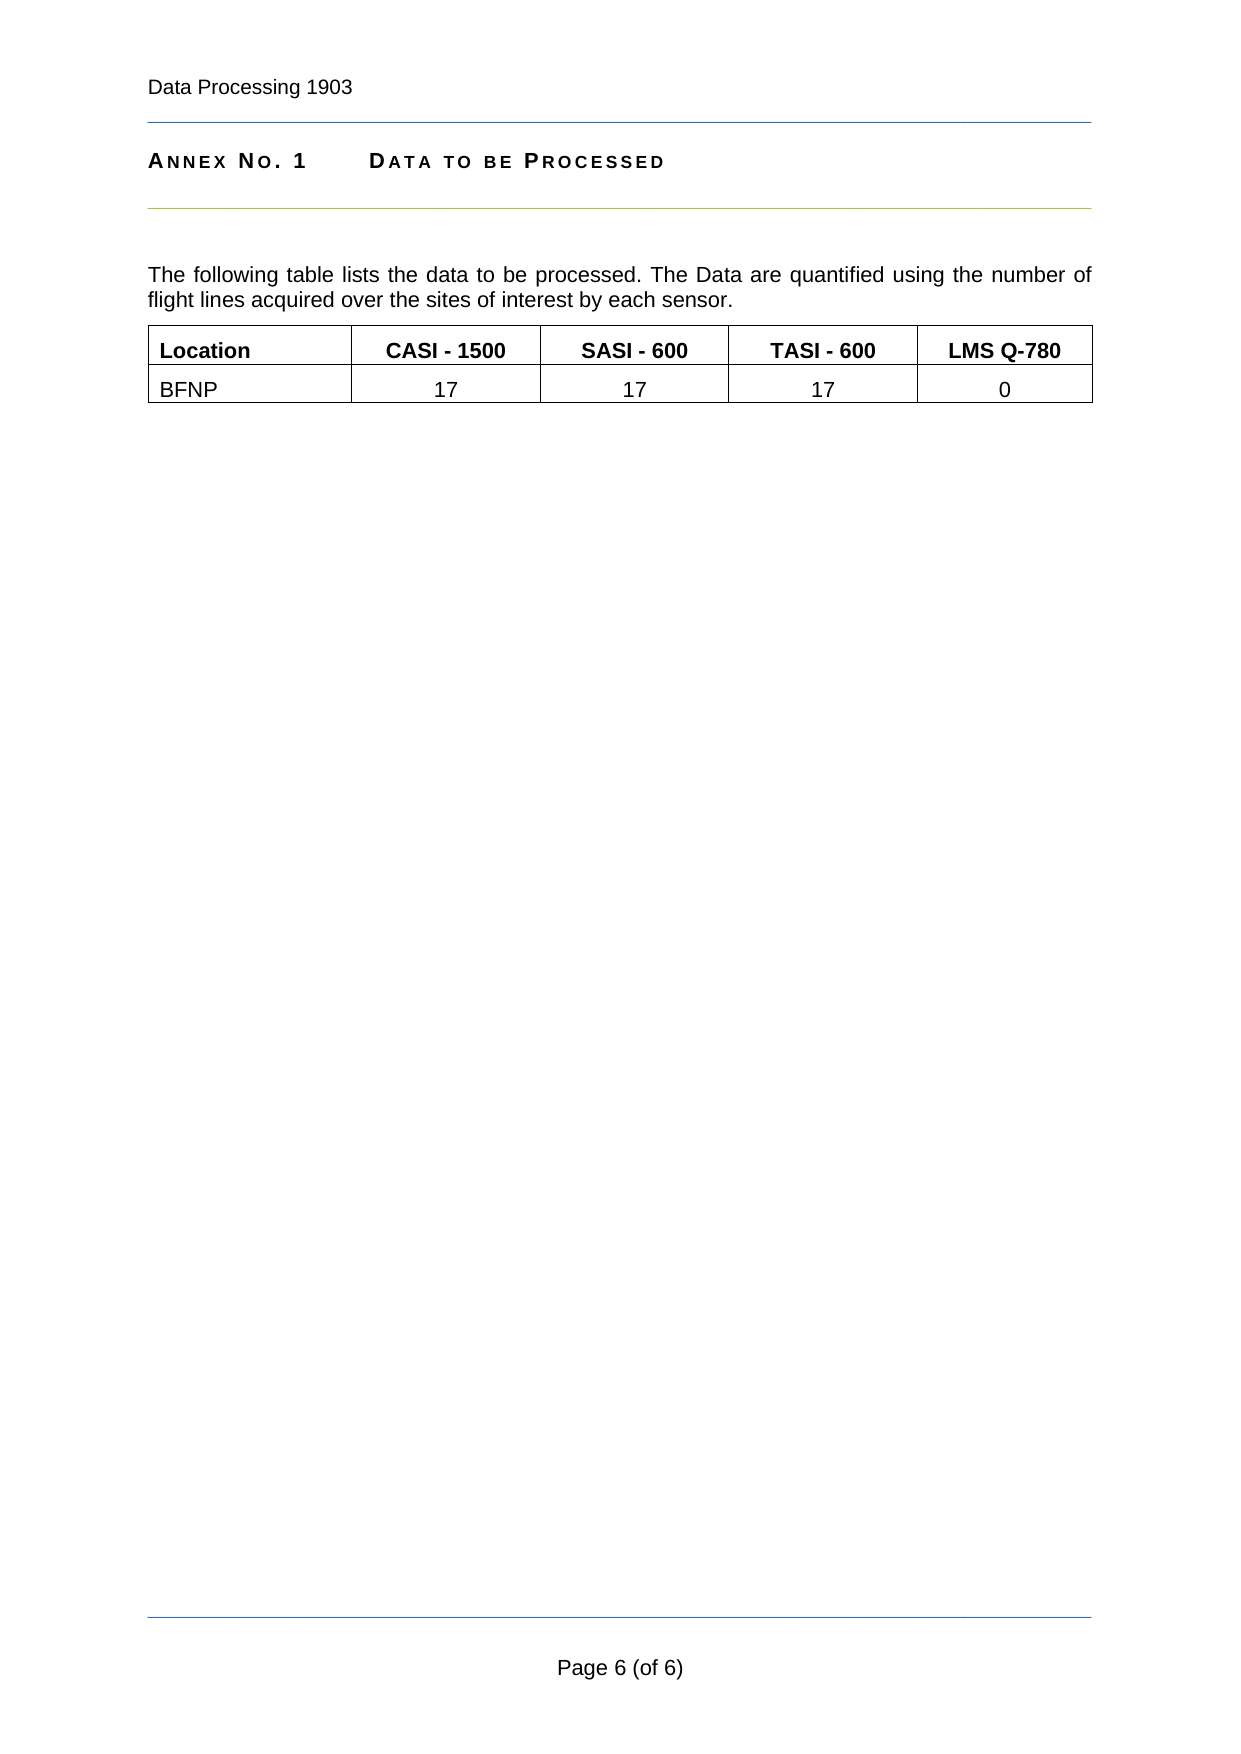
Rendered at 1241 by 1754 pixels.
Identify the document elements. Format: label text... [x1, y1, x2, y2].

table_cell 17 [352, 365, 540, 402]
table_cell 17 [729, 365, 917, 402]
table_header SASI - 600 [541, 326, 728, 363]
text Annex No. 1 Data to be Processed [148, 148, 1093, 173]
table_cell 0 [918, 365, 1092, 402]
table_cell 17 [541, 365, 728, 402]
table_header LMS Q-780 [918, 326, 1092, 363]
table_header Location [149, 326, 351, 363]
table_header CASI - 1500 [352, 326, 540, 363]
text __________________________________________________________________________ [148, 185, 1093, 212]
table_header TASI - 600 [729, 326, 917, 363]
text The following table lists the data to be processed. The Data are quantified using the number of flight lines acquired over the sites of interest by each sensor. [148, 262, 1093, 312]
table_cell BFNP [149, 365, 351, 402]
